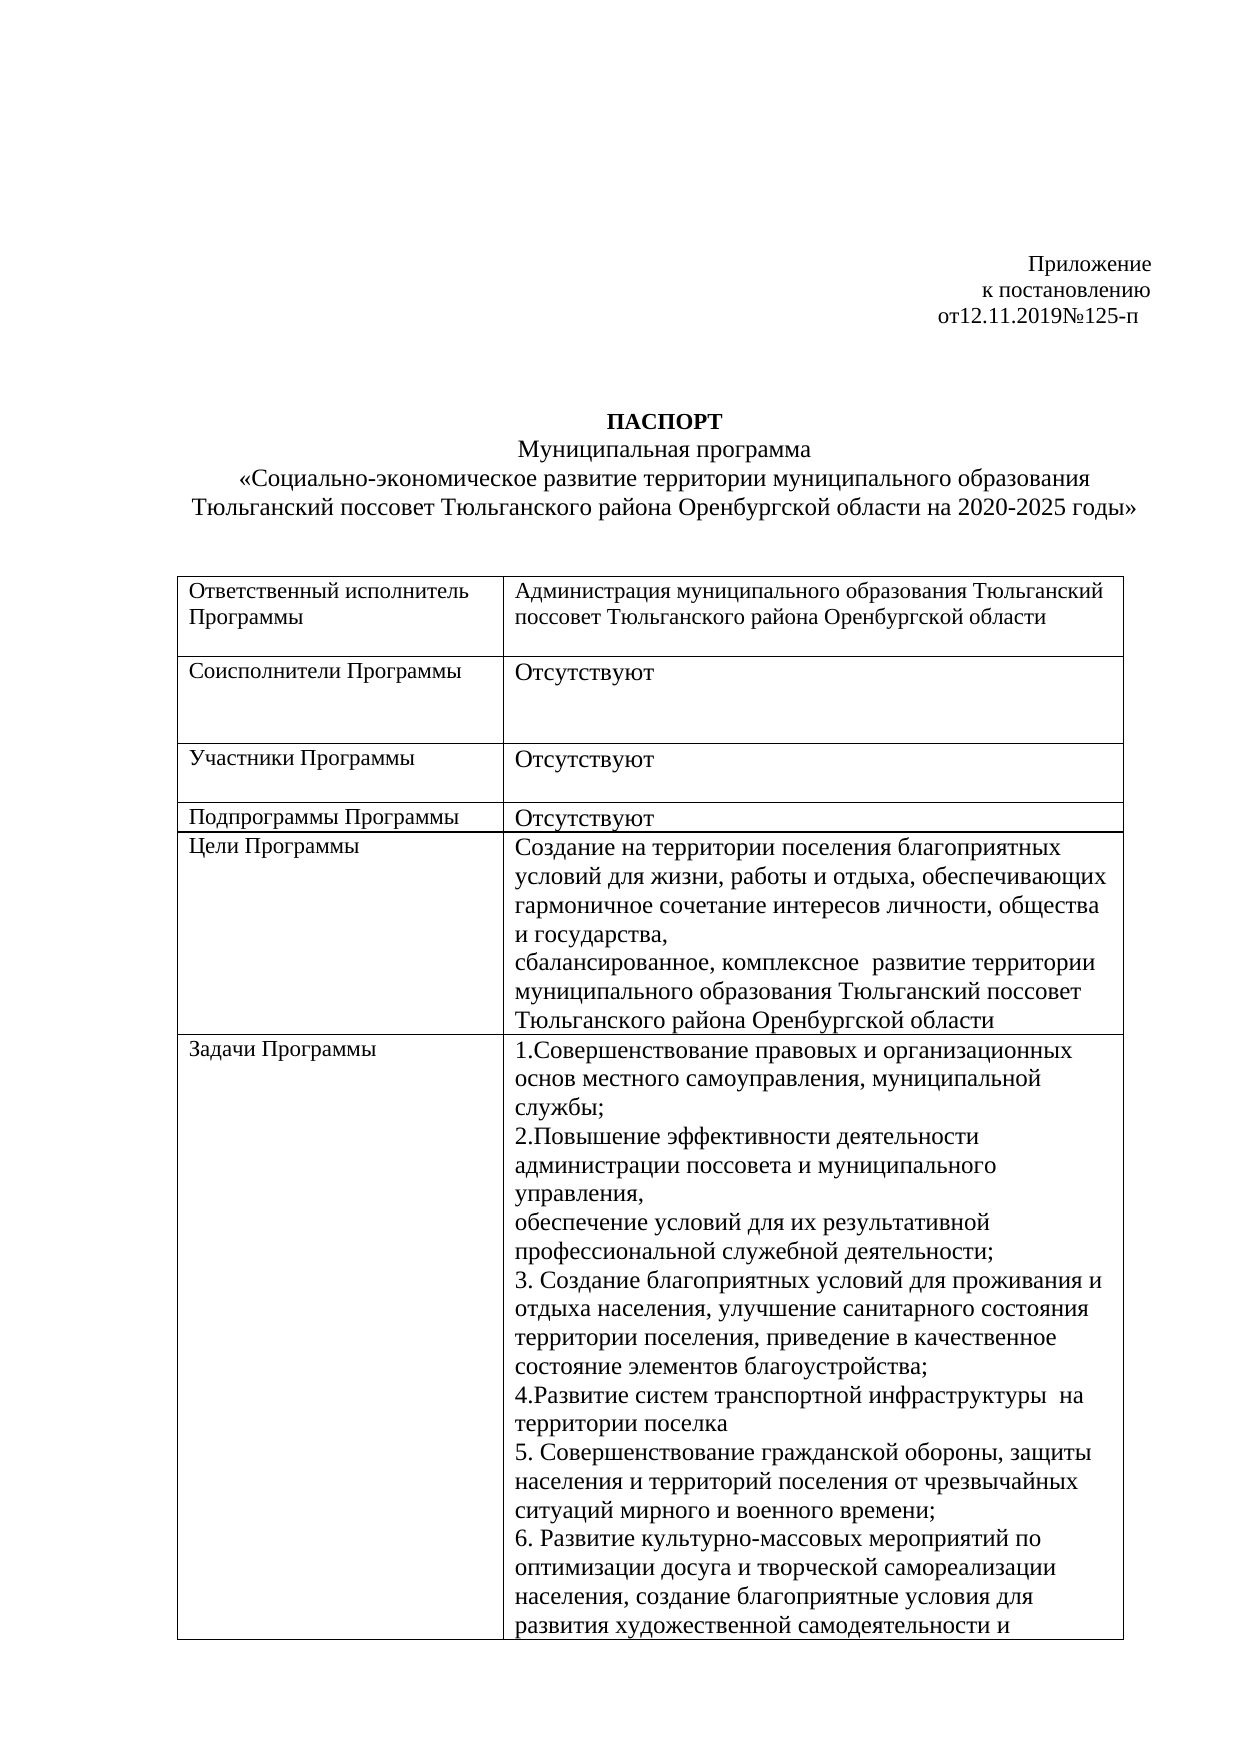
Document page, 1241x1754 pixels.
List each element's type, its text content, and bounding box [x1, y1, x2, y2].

text Муниципальная программа «Социально-экономическое развитие территории муниципального образования Тюльганский поссовет Тюльганского района Оренбургской области на 2020-2025 годы» [177, 434, 1152, 521]
table_cell Отсутствуют [504, 744, 1123, 802]
table_cell Подпрограммы Программы [178, 803, 503, 831]
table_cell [504, 1035, 1123, 1638]
text Приложение [177, 250, 1152, 276]
table_header Ответственный исполнитель Программы [178, 577, 503, 656]
table_cell Соисполнители Программы [178, 657, 503, 743]
table_cell Создание на территории поселения благоприятных условий для жизни, работы и отдыха, обеспечивающих гармоничное сочетание интересов личности, общества и государства, сбалансированное, комплексное развитие территории муниципального образования Тюльганский поссовет Тюльганского района Оренбургской области [504, 833, 1123, 1034]
table_cell Цели Программы [178, 833, 503, 1034]
table_header Администрация муниципального образования Тюльганский поссовет Тюльганского района Оренбургской области [504, 577, 1123, 656]
text к постановлению [177, 276, 1152, 303]
text от12.11.2019№125-п [177, 303, 1152, 329]
table_cell Отсутствуют [504, 803, 1123, 831]
table_cell Отсутствуют [504, 657, 1123, 743]
text ПАСПОРТ [177, 408, 1152, 434]
table_cell Участники Программы [178, 744, 503, 802]
table_cell Задачи Программы [178, 1035, 503, 1638]
